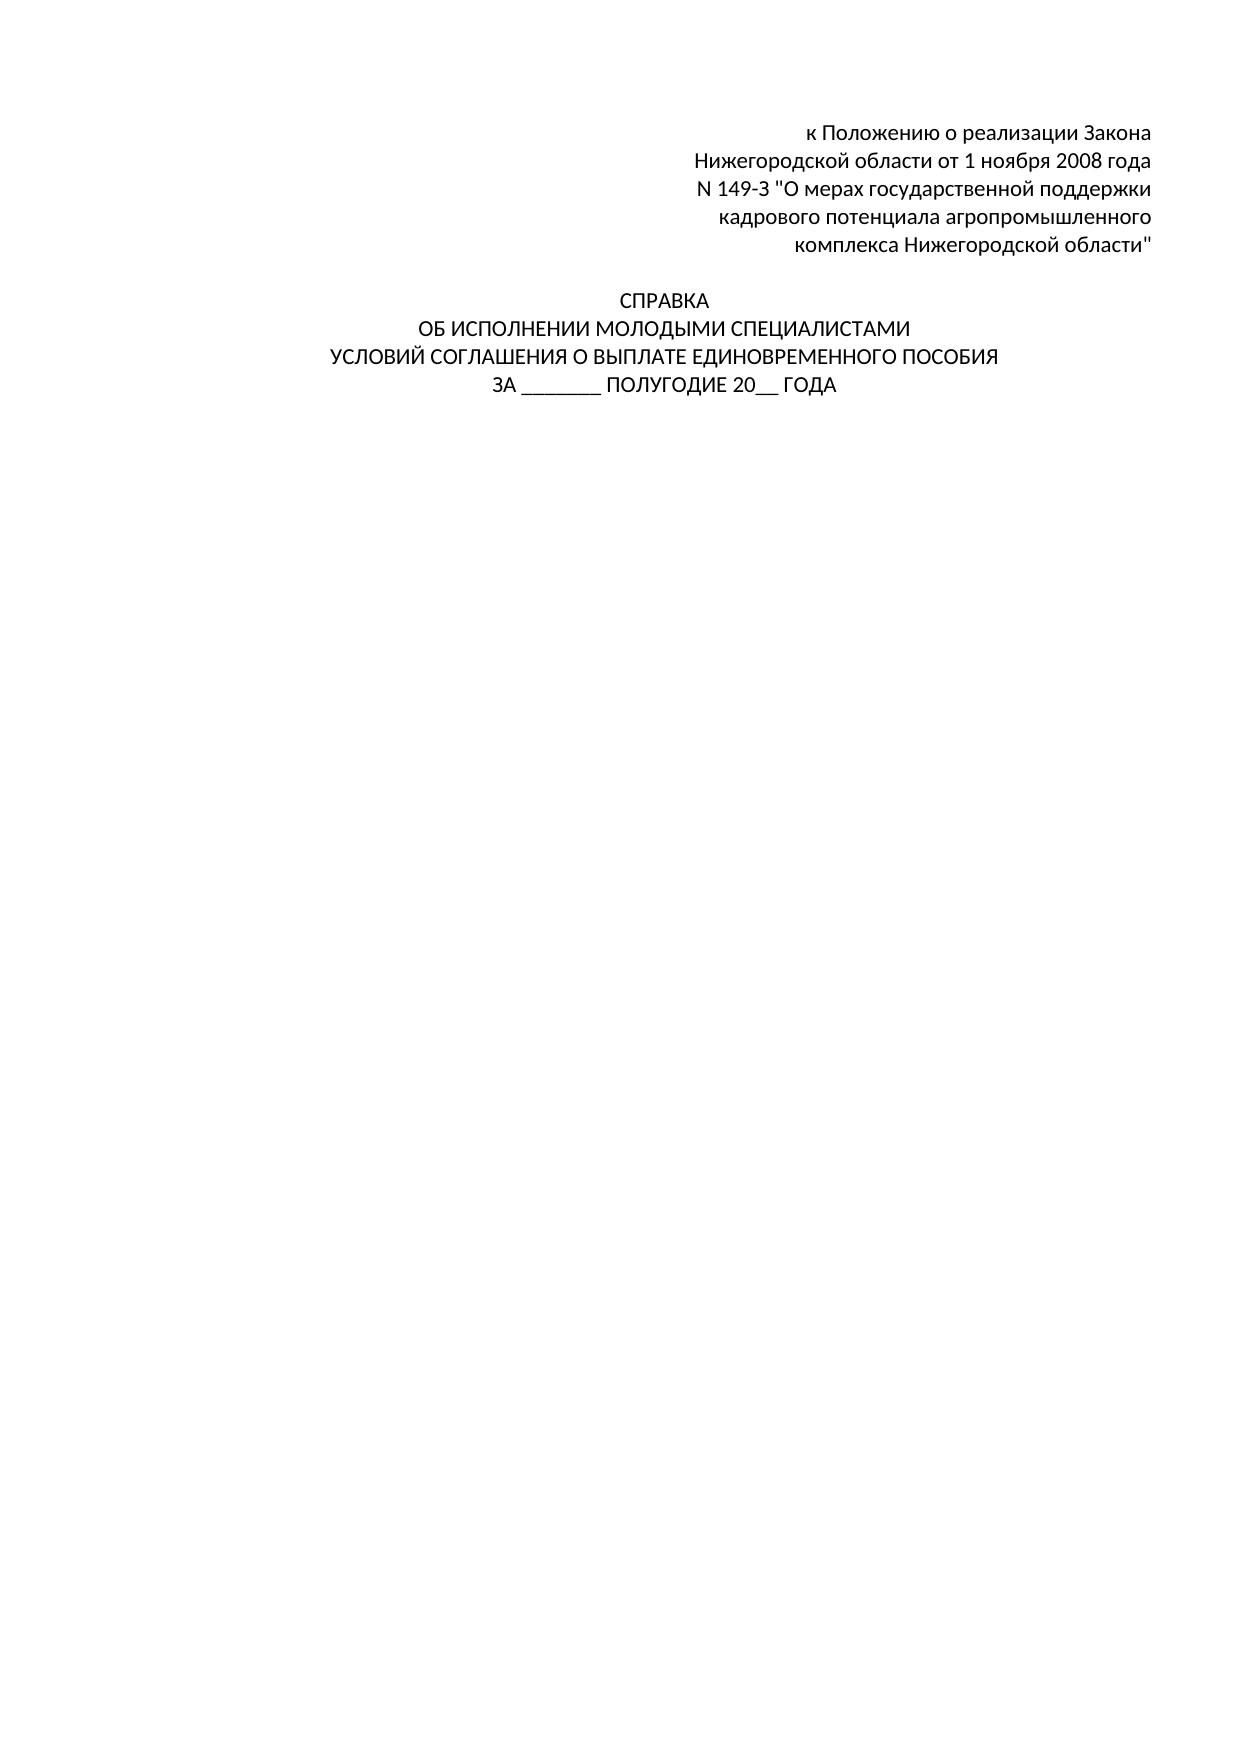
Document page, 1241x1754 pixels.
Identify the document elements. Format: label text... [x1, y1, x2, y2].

text N 149-З "О мерах государственной поддержки [177, 174, 1152, 202]
text ЗА _______ ПОЛУГОДИЕ 20__ ГОДА [177, 370, 1152, 398]
text УСЛОВИЙ СОГЛАШЕНИЯ О ВЫПЛАТЕ ЕДИНОВРЕМЕННОГО ПОСОБИЯ [177, 342, 1152, 370]
text ОБ ИСПОЛНЕНИИ МОЛОДЫМИ СПЕЦИАЛИСТАМИ [177, 314, 1152, 342]
text СПРАВКА [177, 286, 1152, 314]
text Нижегородской области от 1 ноября 2008 года [177, 146, 1152, 174]
text комплекса Нижегородской области" [177, 230, 1152, 258]
text кадрового потенциала агропромышленного [177, 202, 1152, 230]
text к Положению о реализации Закона [177, 118, 1152, 146]
